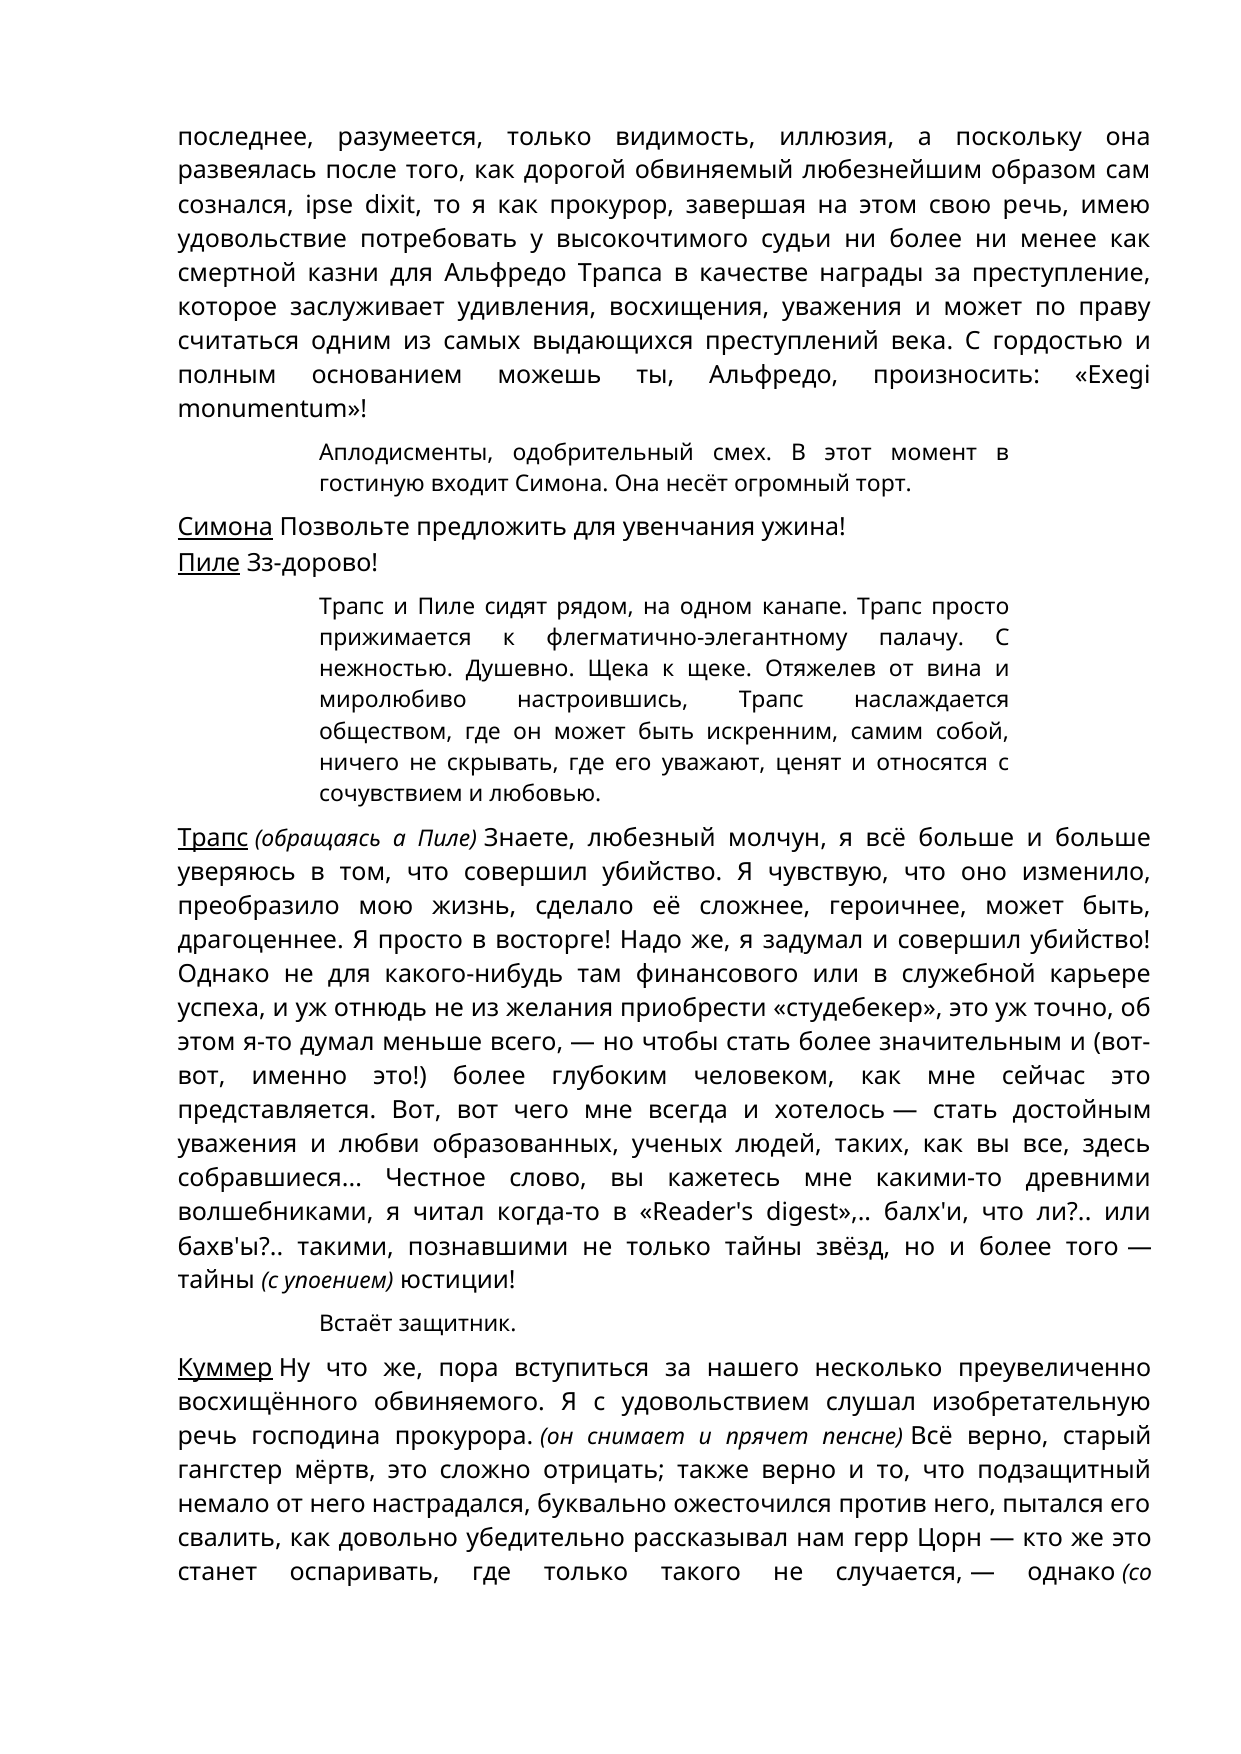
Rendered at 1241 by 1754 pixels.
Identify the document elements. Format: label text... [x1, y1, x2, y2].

text Пиле Зз-дорово! [177, 545, 1152, 579]
text Встаёт защитник. [319, 1307, 1010, 1338]
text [177, 118, 1152, 425]
text Трапс (обращаясь а Пиле) Знаете, любезный молчун, я всё больше и больше уверяюсь в том, что совершил убийство. Я чувствую, что оно изменило, преобразило мою жизнь, сделало её сложнее, героичнее, может быть, драгоценнее. Я просто в восторге! Надо же, я задумал и совершил убийство! Однако не для какого-нибудь там финансового или в служебной карьере успеха, и уж отнюдь не из желания приобрести «студебекер», это уж точно, об этом я-то думал меньше всего, — но чтобы стать более значительным и (вот-вот, именно это!) более глубоким человеком, как мне сейчас это представляется. Вот, вот чего мне всегда и хотелось — стать достойным уважения и любви образованных, ученых людей, таких, как вы все, здесь собравшиеся... Честное слово, вы кажетесь мне какими-то древними волшебниками, я читал когда-то в «Reader's digest»,.. балх'и, что ли?.. или бахв'ы?.. такими, познавшими не только тайны звёзд, но и более того — тайны (с упоением) юстиции! [177, 819, 1152, 1296]
text Симона Позвольте предложить для увенчания ужина! [177, 509, 1152, 543]
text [177, 1349, 1152, 1588]
text Аплодисменты, одобрительный смех. В этот момент в гостиную входит Симона. Она несёт огромный торт. [319, 436, 1010, 498]
text Трапс и Пиле сидят рядом, на одном канапе. Трапс просто прижимается к флегматично-элегантному палачу. С нежностью. Душевно. Щека к щеке. Отяжелев от вина и миролюбиво настроившись, Трапс наслаждается обществом, где он может быть искренним, самим собой, ничего не скрывать, где его уважают, ценят и относятся с сочувствием и любовью. [319, 590, 1010, 808]
